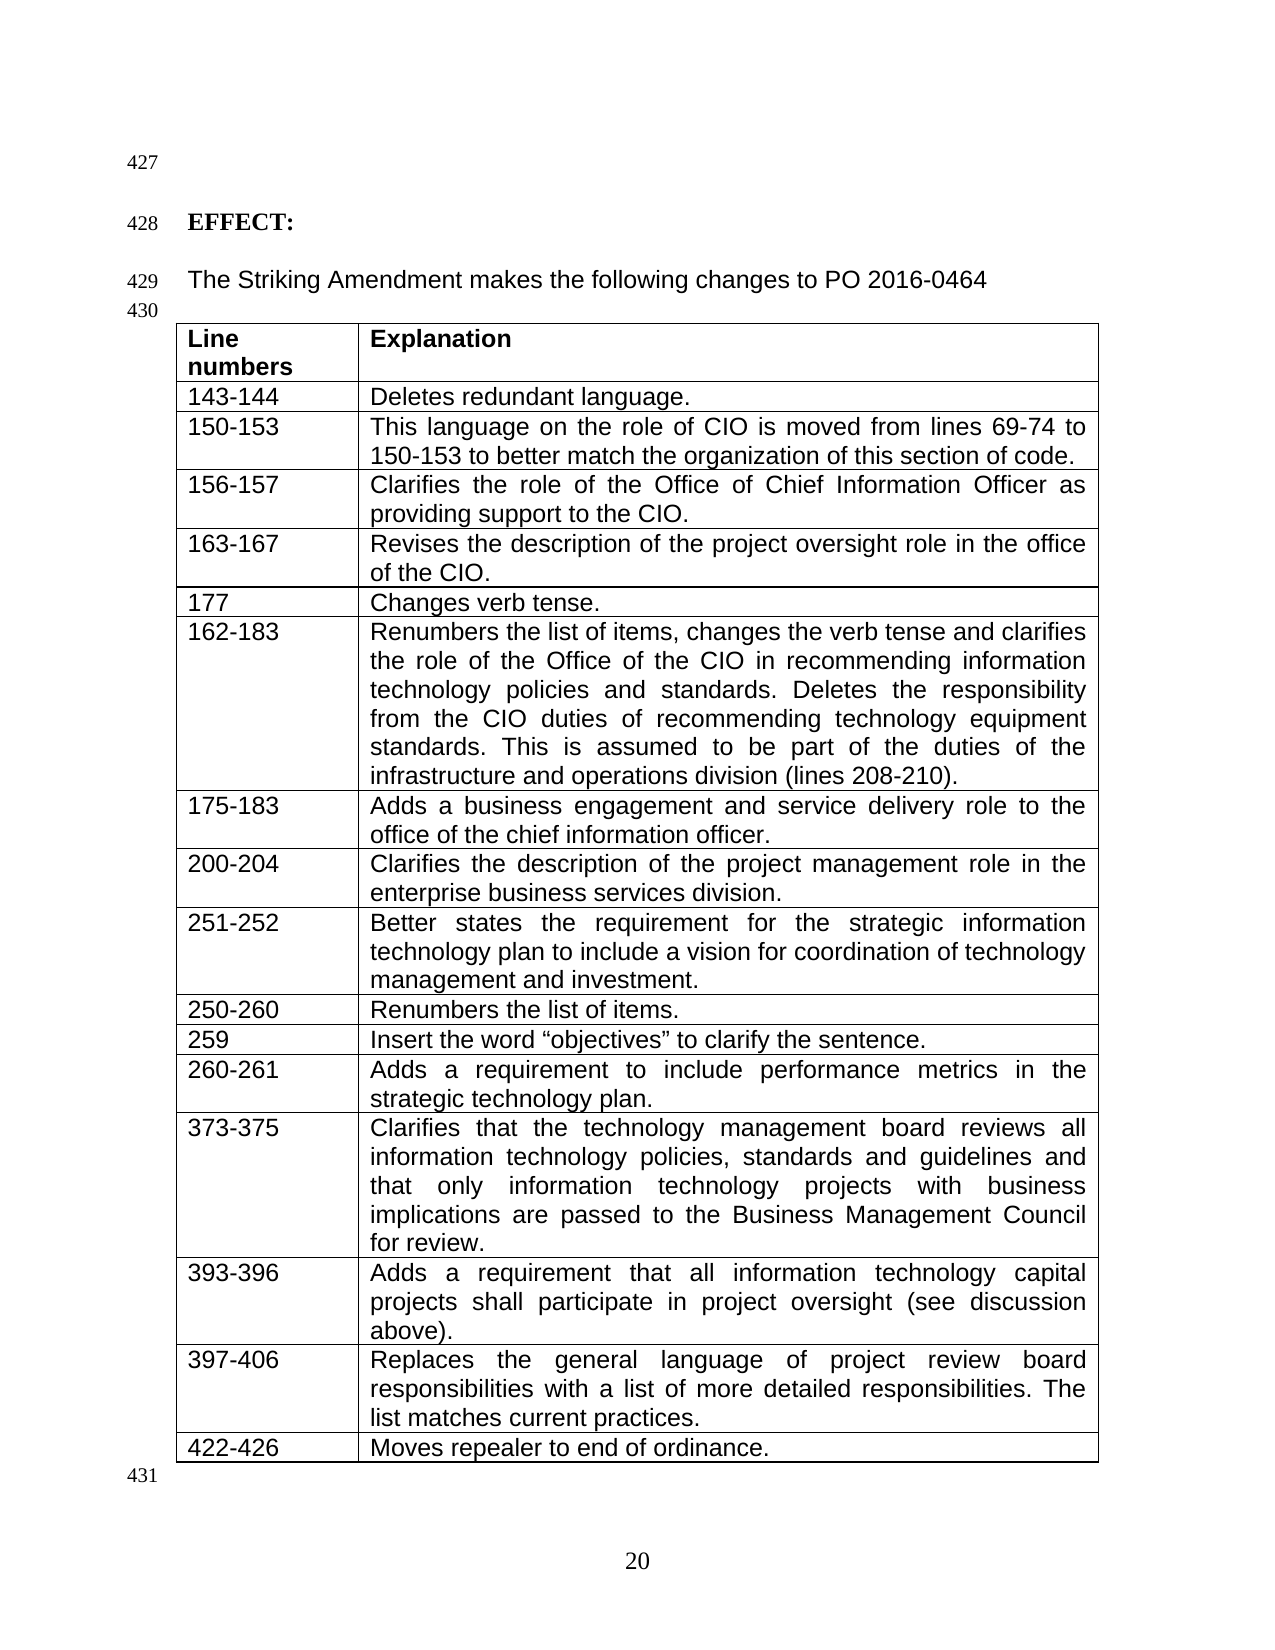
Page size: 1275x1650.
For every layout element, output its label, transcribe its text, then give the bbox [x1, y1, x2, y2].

table_cell Renumbers the list of items, changes the verb tense and clarifies the role of the Office of the CIO in recommending information technology policies and standards. Deletes the responsibility from the CIO duties of recommending technology equipment standards. This is assumed to be part of the duties of the infrastructure and operations division (lines 208-210). [359, 617, 1098, 790]
table_cell 156-157 [177, 470, 358, 528]
table_cell Changes verb tense. [359, 588, 1098, 616]
table_cell Clarifies the description of the project management role in the enterprise business services division. [359, 849, 1098, 907]
table_cell 163-167 [177, 529, 358, 586]
table_cell Clarifies the role of the Office of Chief Information Officer as providing support to the CIO. [359, 470, 1098, 528]
table_cell 175-183 [177, 791, 358, 848]
table_cell Adds a business engagement and service delivery role to the office of the chief information officer. [359, 791, 1098, 848]
table_cell Replaces the general language of project review board responsibilities with a list of more detailed responsibilities. The list matches current practices. [359, 1345, 1098, 1432]
table_cell 162-183 [177, 617, 358, 790]
text EFFECT: [187, 207, 1087, 236]
table_cell This language on the role of CIO is moved from lines 69-74 to 150-153 to better match the organization of this section of code. [359, 412, 1098, 469]
table_cell Revises the description of the project oversight role in the office of the CIO. [359, 529, 1098, 586]
table_cell 397-406 [177, 1345, 358, 1432]
table_cell Clarifies that the technology management board reviews all information technology policies, standards and guidelines and that only information technology projects with business implications are passed to the Business Management Council for review. [359, 1113, 1098, 1257]
table_cell Deletes redundant language. [359, 382, 1098, 411]
table_cell 150-153 [177, 412, 358, 469]
text The Striking Amendment makes the following changes to PO 2016-0464 [187, 265, 1087, 294]
table_cell Renumbers the list of items. [359, 995, 1098, 1024]
table_cell Adds a requirement that all information technology capital projects shall participate in project oversight (see discussion above). [359, 1258, 1098, 1344]
table_cell 373-375 [177, 1113, 358, 1257]
table_cell 393-396 [177, 1258, 358, 1344]
table_cell Adds a requirement to include performance metrics in the strategic technology plan. [359, 1055, 1098, 1112]
table_cell 422-426 [177, 1433, 358, 1461]
table_cell 259 [177, 1025, 358, 1054]
table_cell 251-252 [177, 908, 358, 994]
table_cell 177 [177, 588, 358, 616]
table_cell 250-260 [177, 995, 358, 1024]
table_header Explanation [359, 324, 1098, 381]
table_cell Better states the requirement for the strategic information technology plan to include a vision for coordination of technology management and investment. [359, 908, 1098, 994]
table_header Line numbers [177, 324, 358, 381]
table_cell Insert the word “objectives” to clarify the sentence. [359, 1025, 1098, 1054]
table_cell 260-261 [177, 1055, 358, 1112]
table_cell 143-144 [177, 382, 358, 411]
table_cell Moves repealer to end of ordinance. [359, 1433, 1098, 1461]
table_cell 200-204 [177, 849, 358, 907]
